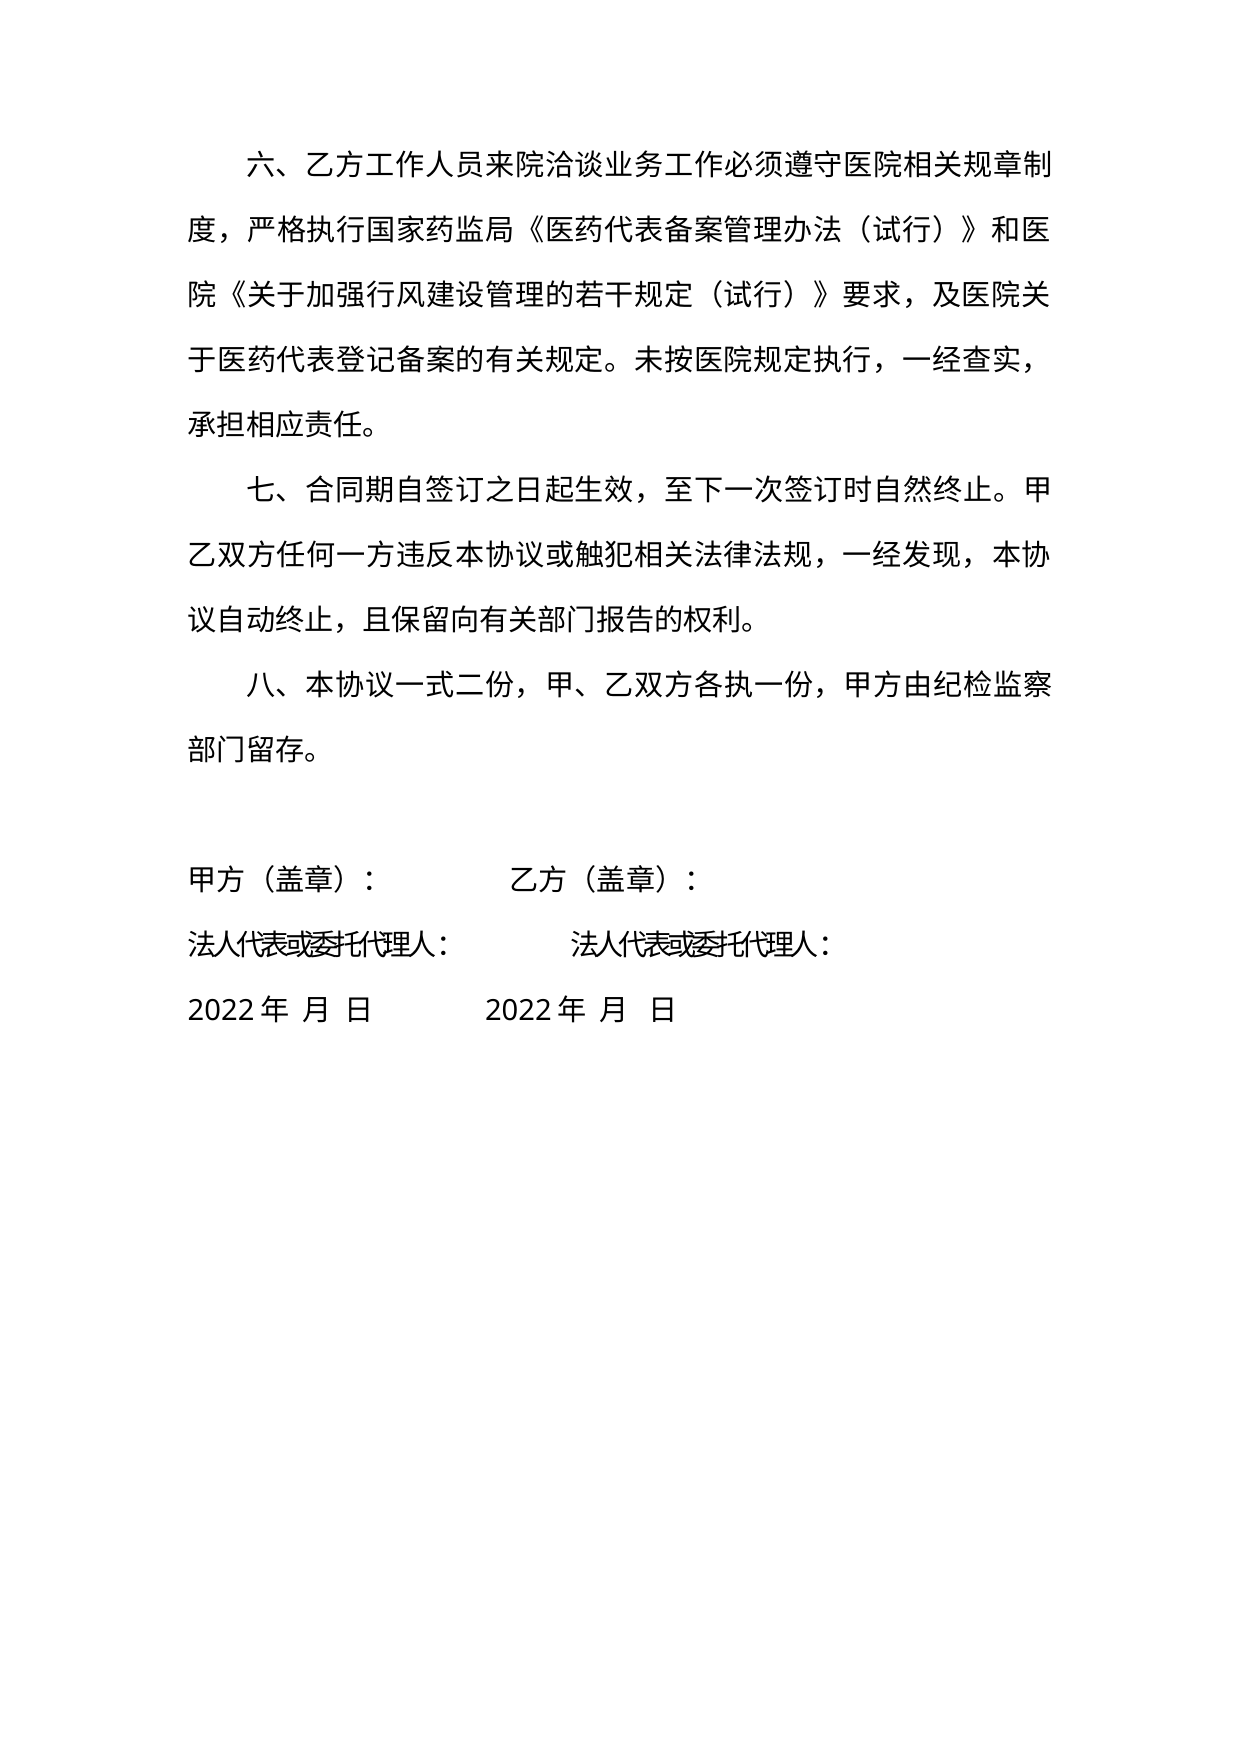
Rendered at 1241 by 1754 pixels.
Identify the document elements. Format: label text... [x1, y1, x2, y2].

text 法人代表或委托代理人： 法人代表或委托代理人： [187, 910, 1053, 975]
text 七、合同期自签订之日起生效，至下一次签订时自然终止。甲乙双方任何一方违反本协议或触犯相关法律法规，一经发现，本协议自动终止，且保留向有关部门报告的权利。 [187, 455, 1053, 650]
text 2022年 月 日 2022年 月 日 [187, 975, 1053, 1040]
text 八、本协议一式二份，甲、乙双方各执一份，甲方由纪检监察部门留存。 [187, 650, 1053, 780]
text 甲方（盖章）： 乙方（盖章）： [187, 845, 1053, 910]
text 六、乙方工作人员来院洽谈业务工作必须遵守医院相关规章制度，严格执行国家药监局《医药代表备案管理办法（试行）》和医院《关于加强行风建设管理的若干规定（试行）》要求，及医院关于医药代表登记备案的有关规定。未按医院规定执行，一经查实，承担相应责任。 [187, 130, 1053, 455]
